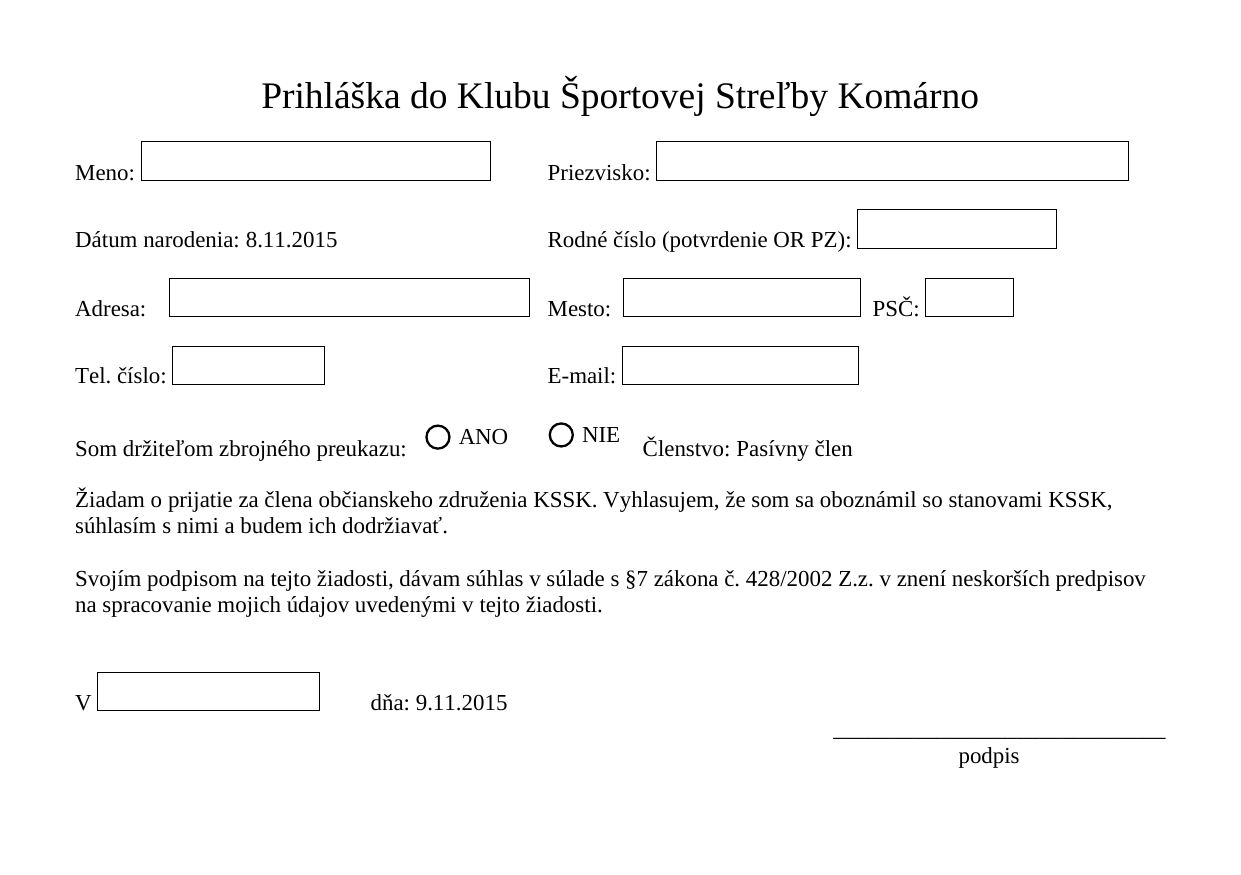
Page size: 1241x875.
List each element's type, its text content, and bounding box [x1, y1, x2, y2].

text Dátum narodenia: Rodné číslo (potvrdenie OR PZ): [75, 209, 1165, 253]
text V dňa: [75, 672, 1165, 715]
text Meno: Priezvisko: [75, 142, 1165, 185]
text Som držiteľom zbrojného preukazu: Členstvo: [75, 414, 1165, 461]
text Adresa: Mesto: PSČ: [75, 278, 1165, 321]
text Svojím podpisom na tejto žiadosti, dávam súhlas v súlade s §7 zákona č. 428/2002 Z.z. v znení neskorších predpisov na spracovanie mojich údajov uvedenými v tejto žiadosti. [75, 565, 1165, 618]
text Tel. číslo: E-mail: [75, 346, 1165, 389]
text Žiadam o prijatie za člena občianskeho združenia KSSK. Vyhlasujem, že som sa oboznámil so stanovami KSSK, súhlasím s nimi a budem ich dodržiavať. [75, 486, 1165, 539]
text _____________________________ [75, 715, 1165, 742]
text podpis [75, 742, 1165, 768]
